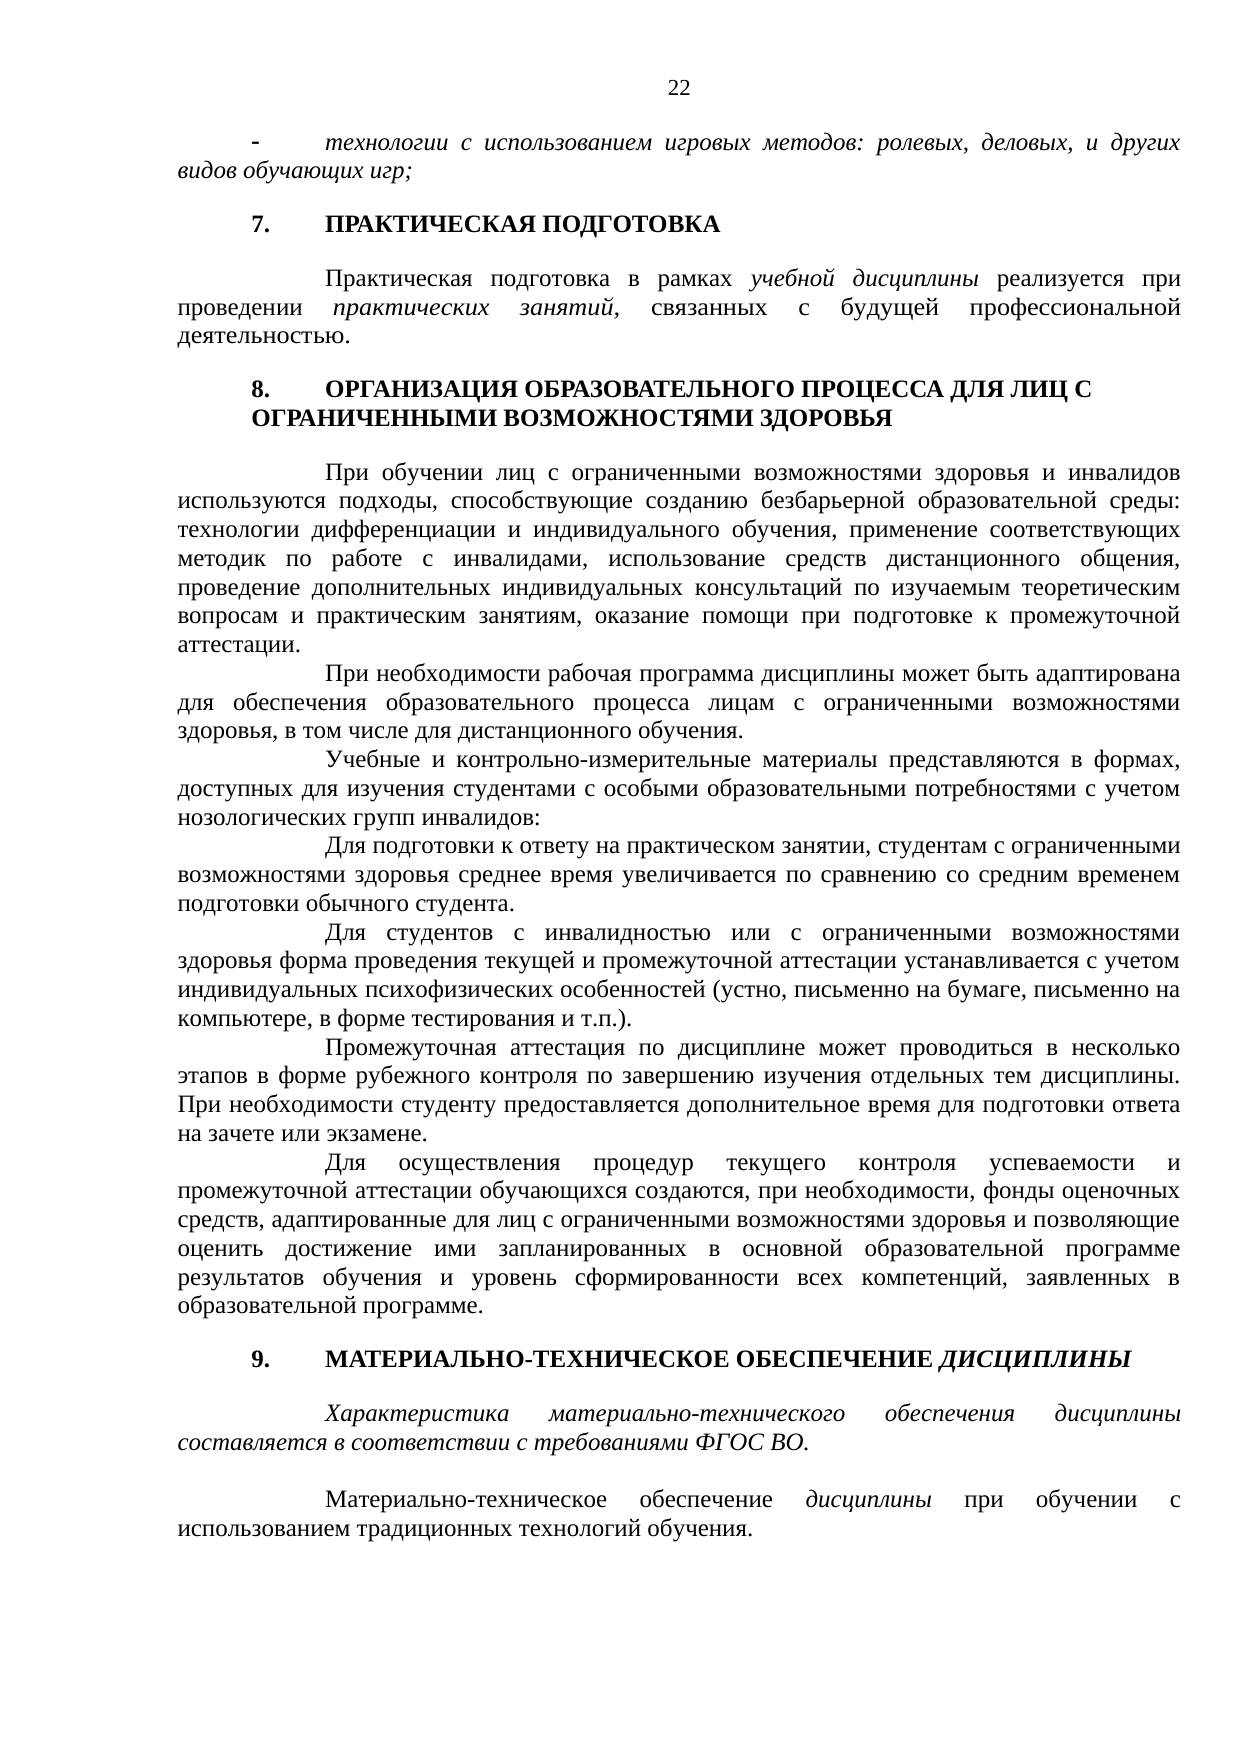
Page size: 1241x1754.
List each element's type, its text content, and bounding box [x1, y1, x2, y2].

list Для осуществления процедур текущего контроля успеваемости и промежуточной аттестации обучающихся создаются, при необходимости, фонды оценочных средств, адаптированные для лиц с ограниченными возможностями здоровья и позволяющие оценить достижение ими запланированных в основной образовательной программе результатов обучения и уровень сформированности всех компетенций, заявленных в образовательной программе. [177, 1147, 1181, 1319]
list Для подготовки к ответу на практическом занятии, студентам с ограниченными возможностями здоровья среднее время увеличивается по сравнению со средним временем подготовки обычного студента. [177, 830, 1181, 917]
list технологии с использованием игровых методов: ролевых, деловых, и других видов обучающих игр; [177, 127, 1181, 184]
list Для студентов с инвалидностью или с ограниченными возможностями здоровья форма проведения текущей и промежуточной аттестации устанавливается с учетом индивидуальных психофизических особенностей (устно, письменно на бумаге, письменно на компьютере, в форме тестирования и т.п.). [177, 917, 1181, 1032]
subtitle ОРГАНИЗАЦИЯ ОБРАЗОВАТЕЛЬНОГО ПРОЦЕССА ДЛЯ ЛИЦ С ОГРАНИЧЕННЫМИ ВОЗМОЖНОСТЯМИ ЗДОРОВЬЯ [251, 374, 1181, 432]
list Характеристика материально-технического обеспечения дисциплины составляется в соответствии с требованиями ФГОС ВО. [177, 1398, 1181, 1455]
list Практическая подготовка в рамках учебной дисциплины реализуется при проведении практических занятий, связанных с будущей профессиональной деятельностью. [177, 263, 1181, 349]
list При необходимости рабочая программа дисциплины может быть адаптирована для обеспечения образовательного процесса лицам с ограниченными возможностями здоровья, в том числе для дистанционного обучения. [177, 658, 1181, 744]
subtitle МАТЕРИАЛЬНО-ТЕХНИЧЕСКОЕ ОБЕСПЕЧЕНИЕ ДИСЦИПЛИНЫ [251, 1344, 1181, 1373]
list Материально-техническое обеспечение дисциплины при обучении с использованием традиционных технологий обучения. [177, 1484, 1181, 1542]
list При обучении лиц с ограниченными возможностями здоровья и инвалидов используются подходы, способствующие созданию безбарьерной образовательной среды: технологии дифференциации и индивидуального обучения, применение соответствующих методик по работе с инвалидами, использование средств дистанционного общения, проведение дополнительных индивидуальных консультаций по изучаемым теоретическим вопросам и практическим занятиям, оказание помощи при подготовке к промежуточной аттестации. [177, 457, 1181, 658]
subtitle ПРАКТИЧЕСКАЯ ПОДГОТОВКА [251, 209, 1181, 238]
list Учебные и контрольно-измерительные материалы представляются в формах, доступных для изучения студентами с особыми образовательными потребностями с учетом нозологических групп инвалидов: [177, 744, 1181, 830]
list Промежуточная аттестация по дисциплине может проводиться в несколько этапов в форме рубежного контроля по завершению изучения отдельных тем дисциплины. При необходимости студенту предоставляется дополнительное время для подготовки ответа на зачете или экзамене. [177, 1032, 1181, 1147]
